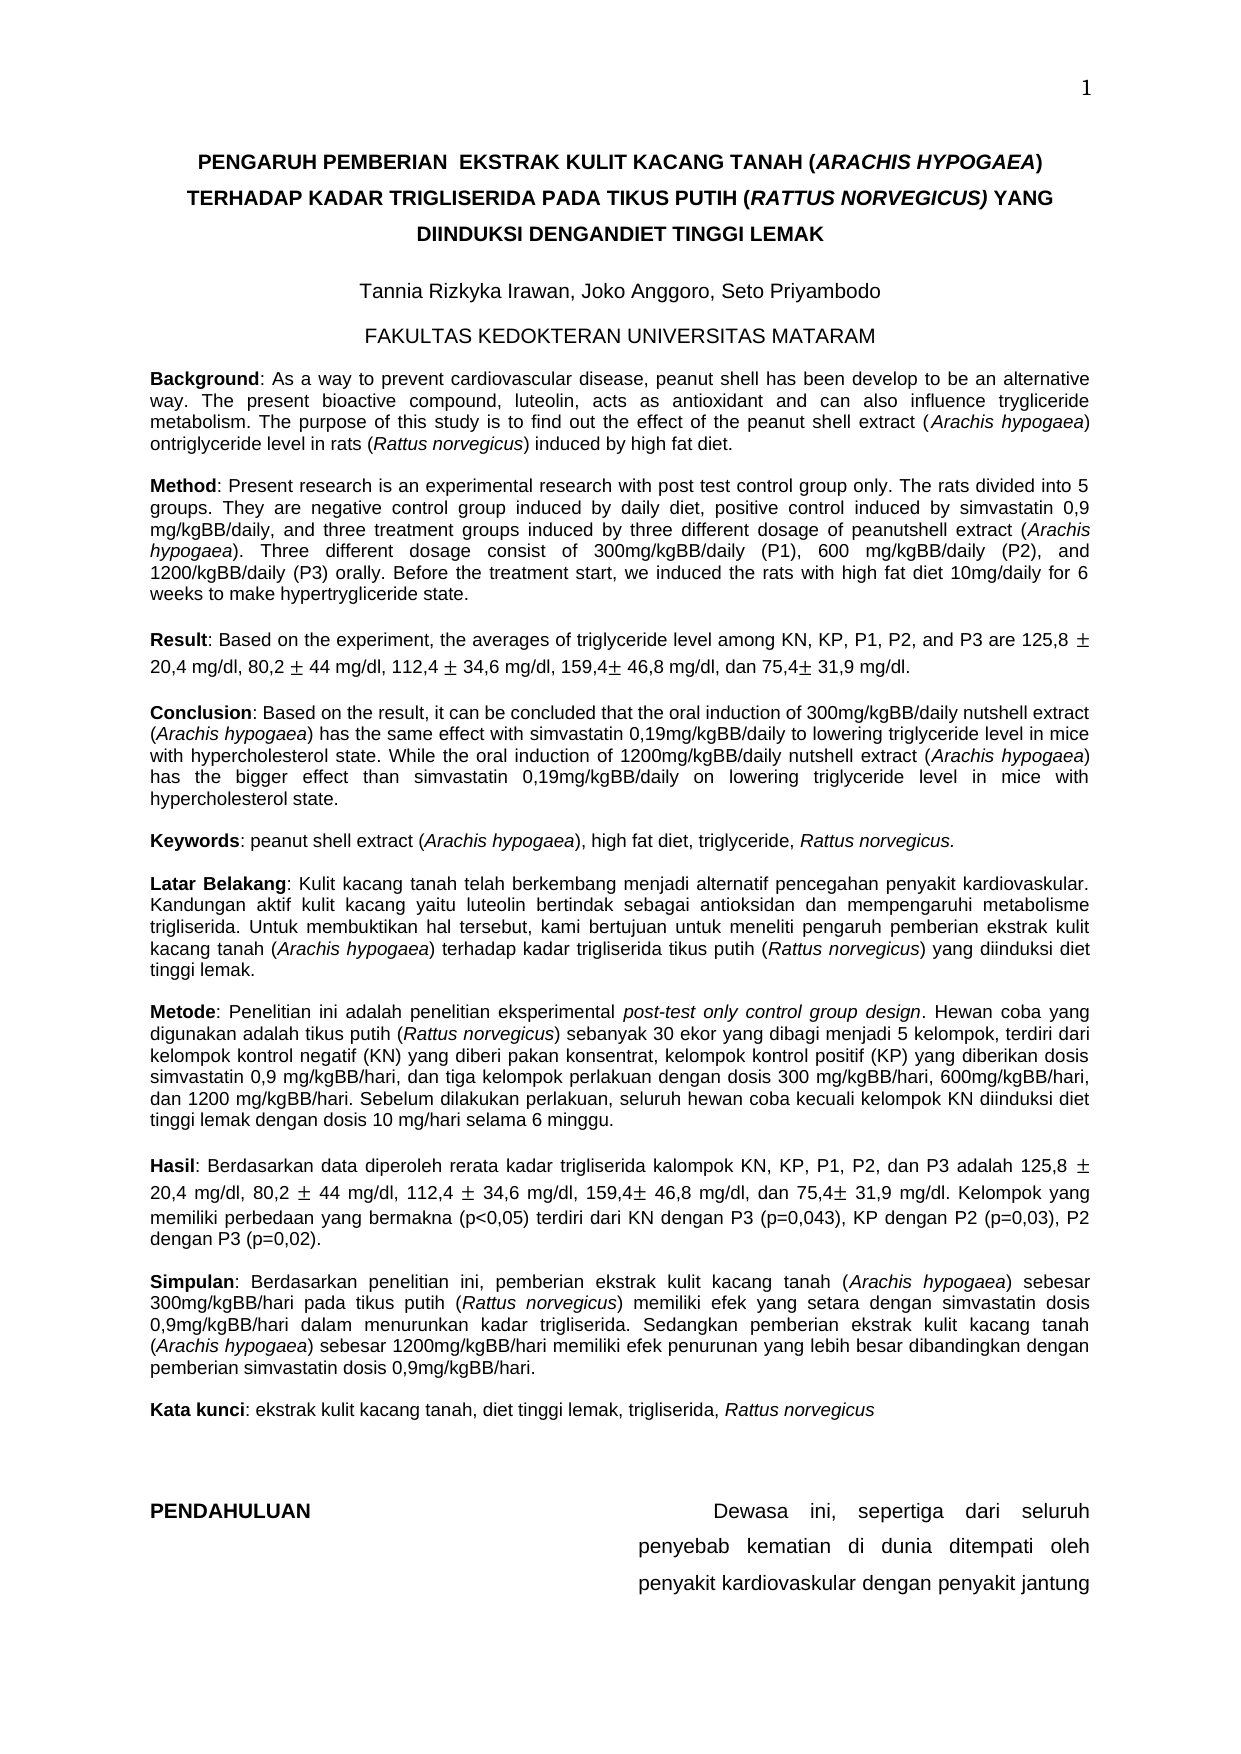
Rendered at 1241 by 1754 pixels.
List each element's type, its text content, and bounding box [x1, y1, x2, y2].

text Hasil: Berdasarkan data diperoleh rerata kadar trigliserida kalompok KN, KP, P1, P2, dan P3 adalah 125,8 20,4 mg/dl, 80,2 44 mg/dl, 112,4 34,6 mg/dl, 159,4 46,8 mg/dl, dan 75,4 31,9 mg/dl. Kelompok yang memiliki perbedaan yang bermakna (p<0,05) terdiri dari KN dengan P3 (p=0,043), KP dengan P2 (p=0,03), P2 dengan P3 (p=0,02). [150, 1151, 1090, 1250]
text Conclusion: Based on the result, it can be concluded that the oral induction of 300mg/kgBB/daily nutshell extract (Arachis hypogaea) has the same effect with simvastatin 0,19mg/kgBB/daily to lowering triglyceride level in mice with hypercholesterol state. While the oral induction of 1200mg/kgBB/daily nutshell extract (Arachis hypogaea) has the bigger effect than simvastatin 0,19mg/kgBB/daily on lowering triglyceride level in mice with hypercholesterol state. [150, 702, 1090, 809]
text Result: Based on the experiment, the averages of triglyceride level among KN, KP, P1, P2, and P3 are 125,8 20,4 mg/dl, 80,2 44 mg/dl, 112,4 34,6 mg/dl, 159,4 46,8 mg/dl, dan 75,4 31,9 mg/dl. [150, 626, 1090, 681]
text PENGARUH PEMBERIAN EKSTRAK KULIT KACANG TANAH (ARACHIS HYPOGAEA) TERHADAP KADAR TRIGLISERIDA PADA TIKUS PUTIH (RATTUS NORVEGICUS) YANG DIINDUKSI DENGANDIET TINGGI LEMAK [150, 150, 1090, 246]
text Keywords: peanut shell extract (Arachis hypogaea), high fat diet, triglyceride, Rattus norvegicus. [150, 830, 1090, 852]
text Latar Belakang: Kulit kacang tanah telah berkembang menjadi alternatif pencegahan penyakit kardiovaskular. Kandungan aktif kulit kacang yaitu luteolin bertindak sebagai antioksidan dan mempengaruhi metabolisme trigliserida. Untuk membuktikan hal tersebut, kami bertujuan untuk meneliti pengaruh pemberian ekstrak kulit kacang tanah (Arachis hypogaea) terhadap kadar trigliserida tikus putih (Rattus norvegicus) yang diinduksi diet tinggi lemak. [150, 873, 1090, 980]
text Method: Present research is an experimental research with post test control group only. The rats divided into 5 groups. They are negative control group induced by daily diet, positive control induced by simvastatin 0,9 mg/kgBB/daily, and three treatment groups induced by three different dosage of peanutshell extract (Arachis hypogaea). Three different dosage consist of 300mg/kgBB/daily (P1), 600 mg/kgBB/daily (P2), and 1200/kgBB/daily (P3) orally. Before the treatment start, we induced the rats with high fat diet 10mg/daily for 6 weeks to make hypertrygliceride state. [150, 475, 1090, 605]
text Metode: Penelitian ini adalah penelitian eksperimental post-test only control group design. Hewan coba yang digunakan adalah tikus putih (Rattus norvegicus) sebanyak 30 ekor yang dibagi menjadi 5 kelompok, terdiri dari kelompok kontrol negatif (KN) yang diberi pakan konsentrat, kelompok kontrol positif (KP) yang diberikan dosis simvastatin 0,9 mg/kgBB/hari, dan tiga kelompok perlakuan dengan dosis 300 mg/kgBB/hari, 600mg/kgBB/hari, dan 1200 mg/kgBB/hari. Sebelum dilakukan perlakuan, seluruh hewan coba kecuali kelompok KN diinduksi diet tinggi lemak dengan dosis 10 mg/hari selama 6 minggu. [150, 1001, 1090, 1131]
text Background: As a way to prevent cardiovascular disease, peanut shell has been develop to be an alternative way. The present bioactive compound, luteolin, acts as antioxidant and can also influence trygliceride metabolism. The purpose of this study is to find out the effect of the peanut shell extract (Arachis hypogaea) ontriglyceride level in rats (Rattus norvegicus) induced by high fat diet. [150, 368, 1090, 454]
text Simpulan: Berdasarkan penelitian ini, pemberian ekstrak kulit kacang tanah (Arachis hypogaea) sebesar 300mg/kgBB/hari pada tikus putih (Rattus norvegicus) memiliki efek yang setara dengan simvastatin dosis 0,9mg/kgBB/hari dalam menurunkan kadar trigliserida. Sedangkan pemberian ekstrak kulit kacang tanah (Arachis hypogaea) sebesar 1200mg/kgBB/hari memiliki efek penurunan yang lebih besar dibandingkan dengan pemberian simvastatin dosis 0,9mg/kgBB/hari. [150, 1271, 1090, 1378]
text FAKULTAS KEDOKTERAN UNIVERSITAS MATARAM [150, 323, 1090, 347]
text Kata kunci: ekstrak kulit kacang tanah, diet tinggi lemak, trigliserida, Rattus norvegicus [150, 1399, 1090, 1421]
text Tannia Rizkyka Irawan, Joko Anggoro, Seto Priyambodo [150, 279, 1090, 303]
text PENDAHULUAN [150, 1498, 602, 1522]
